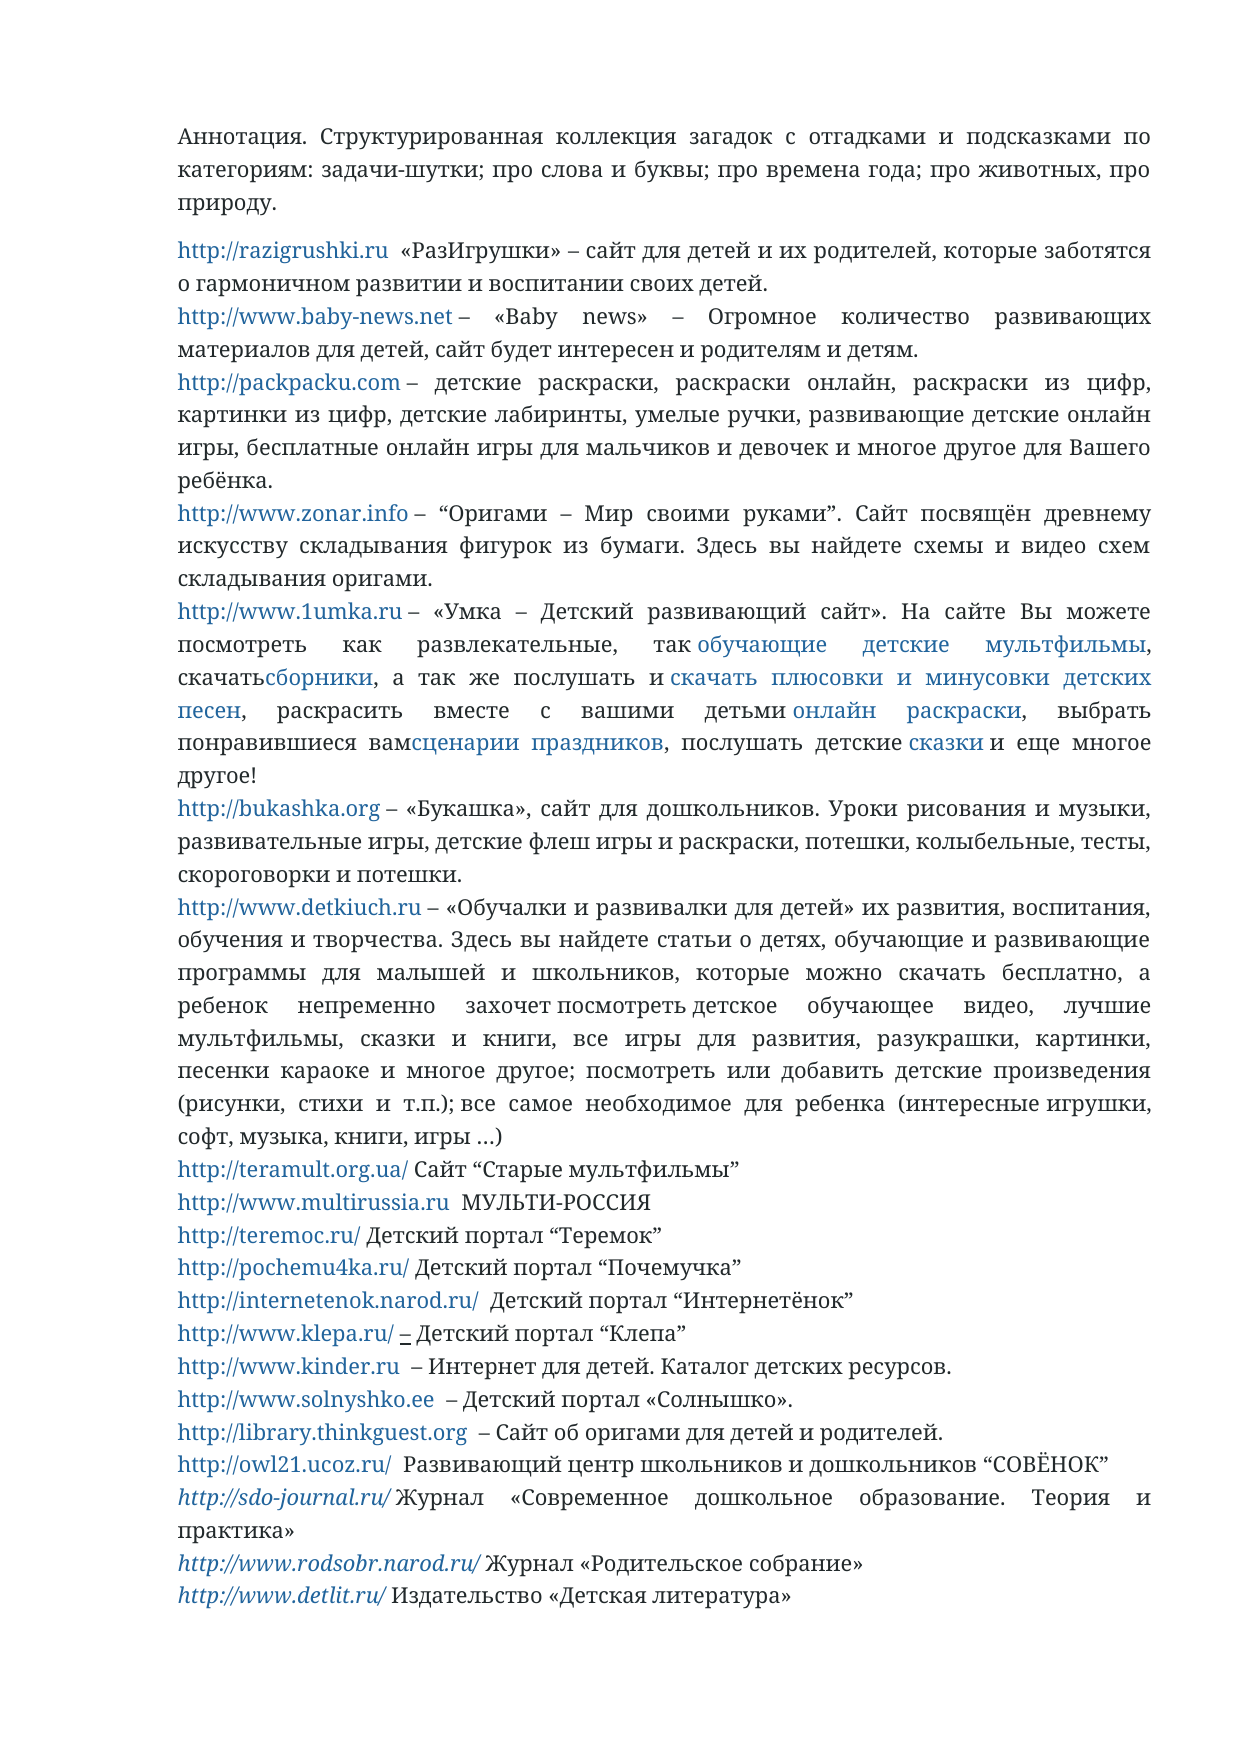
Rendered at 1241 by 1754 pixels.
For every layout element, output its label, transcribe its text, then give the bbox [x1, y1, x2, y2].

text http://www.zonar.info – “Оригами – Мир своими руками”. Сайт посвящён древнему искусству складывания фигурок из бумаги. Здесь вы найдете схемы и видео схем складывания оригами. [177, 495, 1152, 593]
text http://packpacku.com – детские раскраски, раскраски онлайн, раскраски из цифр, картинки из цифр, детские лабиринты, умелые ручки, развивающие детские онлайн игры, бесплатные онлайн игры для мальчиков и девочек и многое другое для Вашего ребёнка. [177, 363, 1152, 495]
text http://www.klepa.ru/ – Детский портал “Клепа” [177, 1315, 1152, 1348]
text http://razigrushki.ru «РазИгрушки» – сайт для детей и их родителей, которые заботятся о гармоничном развитии и воспитании своих детей. [177, 232, 1152, 298]
text http://internetenok.narod.ru/ Детский портал “Интернетёнок” [177, 1282, 1152, 1315]
text http://bukashka.org – «Букашка», сайт для дошкольников. Уроки рисования и музыки, развивательные игры, детские флеш игры и раскраски, потешки, колыбельные, тесты, скороговорки и потешки. [177, 790, 1152, 888]
text Аннотация. Структурированная коллекция загадок с отгадками и подсказками по категориям: задачи-шутки; про слова и буквы; про времена года; про животных, про природу. [177, 118, 1152, 217]
text http://owl21.ucoz.ru/ Развивающий центр школьников и дошкольников “СОВЁНОК” [177, 1446, 1152, 1479]
text http://teramult.org.ua/ Сайт “Старые мультфильмы” [177, 1151, 1152, 1184]
text http://teremoc.ru/ Детский портал “Теремок” [177, 1217, 1152, 1249]
text http://sdo-journal.ru/ Журнал «Современное дошкольное образование. Теория и практика» [177, 1479, 1152, 1545]
text http://www.multirussia.ru МУЛЬТИ-РОССИЯ [177, 1184, 1152, 1217]
text http://www.1umka.ru – «Умка – Детский развивающий сайт». На сайте Вы можете посмотреть как развлекательные, так обучающие детские мультфильмы, скачатьсборники, а так же послушать и скачать плюсовки и минусовки детских песен, раскрасить вместе с вашими детьми онлайн раскраски, выбрать понравившиеся вамсценарии праздников, послушать детские сказки и еще многое другое! [177, 593, 1152, 790]
text http://www.baby-news.net – «Baby news» – Огромное количество развивающих материалов для детей, сайт будет интересен и родителям и детям. [177, 298, 1152, 363]
text http://www.solnyshko.ee – Детский портал «Солнышко». [177, 1381, 1152, 1413]
text http://www.detlit.ru/ Издательство «Детская литература» [177, 1577, 1152, 1610]
text http://www.kinder.ru – Интернет для детей. Каталог детских ресурсов. [177, 1348, 1152, 1381]
text http://www.detkiuch.ru – «Обучалки и развивалки для детей» их развития, воспитания, обучения и творчества. Здесь вы найдете статьи о детях, обучающие и развивающие программы для малышей и школьников, которые можно скачать бесплатно, а ребенок непременно захочет посмотреть детское обучающее видео, лучшие мультфильмы, сказки и книги, все игры для развития, разукрашки, картинки, песенки караоке и многое другое; посмотреть или добавить детские произведения (рисунки, стихи и т.п.); все самое необходимое для ребенка (интересные игрушки, софт, музыка, книги, игры …) [177, 888, 1152, 1151]
text http://www.rodsobr.narod.ru/ Журнал «Родительское собрание» [177, 1545, 1152, 1577]
text http://pochemu4ka.ru/ Детский портал “Почемучка” [177, 1249, 1152, 1282]
text http://library.thinkguest.org – Сайт об оригами для детей и родителей. [177, 1413, 1152, 1446]
